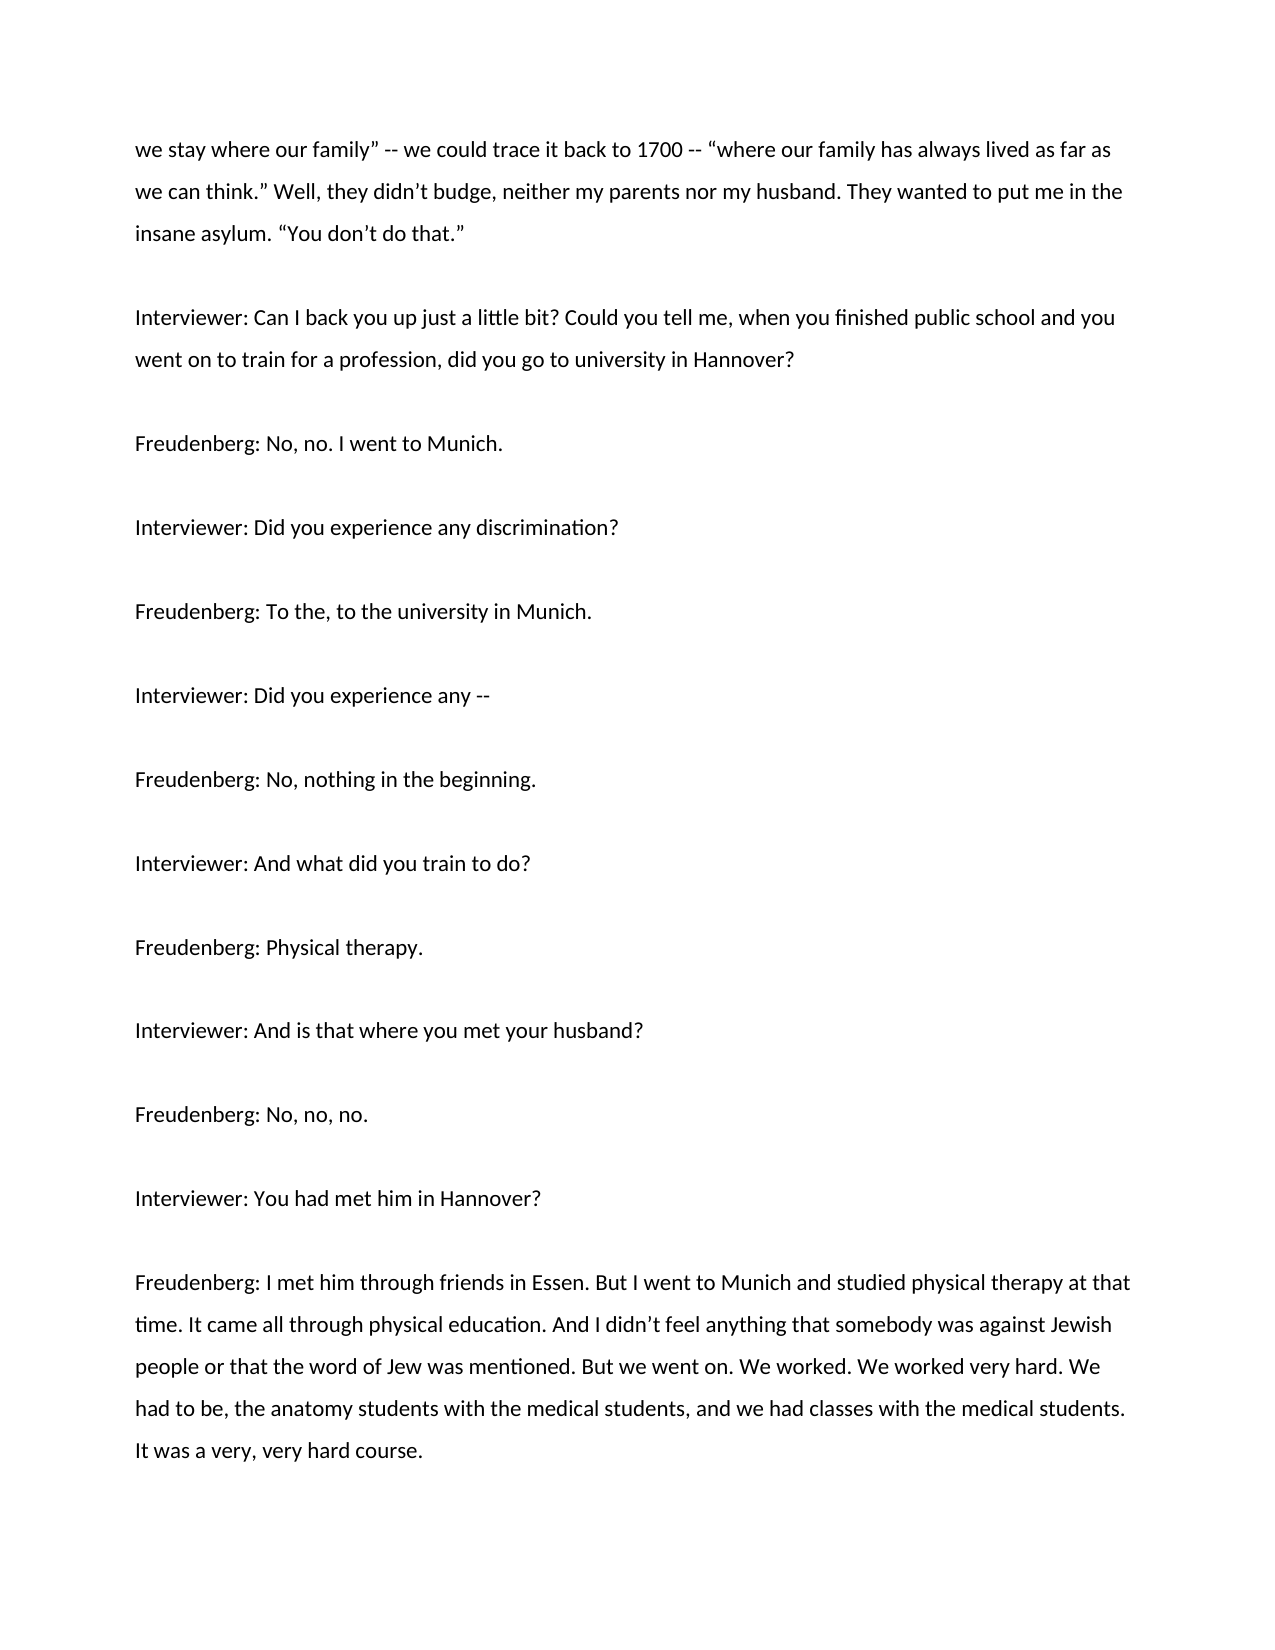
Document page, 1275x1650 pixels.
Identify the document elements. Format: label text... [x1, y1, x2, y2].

text Interviewer: Can I back you up just a little bit? Could you tell me, when you finished public school and you went on to train for a profession, did you go to university in Hannover? [135, 303, 1140, 373]
text Interviewer: Did you experience any -- [135, 681, 1140, 709]
text Freudenberg: No, no, no. [135, 1101, 1140, 1128]
text Freudenberg: I met him through friends in Essen. But I went to Munich and studied physical therapy at that time. It came all through physical education. And I didn’t feel anything that somebody was against Jewish people or that the word of Jew was mentioned. But we went on. We worked. We worked very hard. We had to be, the anatomy students with the medical students, and we had classes with the medical students. It was a very, very hard course. [135, 1268, 1140, 1464]
text Freudenberg: No, no. I went to Munich. [135, 429, 1140, 457]
text Interviewer: And is that where you met your husband? [135, 974, 1140, 1044]
text Interviewer: And what did you train to do? [135, 849, 1140, 877]
text Freudenberg: No, nothing in the beginning. [135, 765, 1140, 793]
text Interviewer: Did you experience any discrimination? [135, 513, 1140, 541]
text Freudenberg: Physical therapy. [135, 933, 1140, 961]
text Freudenberg: To the, to the university in Munich. [135, 597, 1140, 625]
text Interviewer: You had met him in Hannover? [135, 1184, 1140, 1212]
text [135, 135, 1140, 247]
